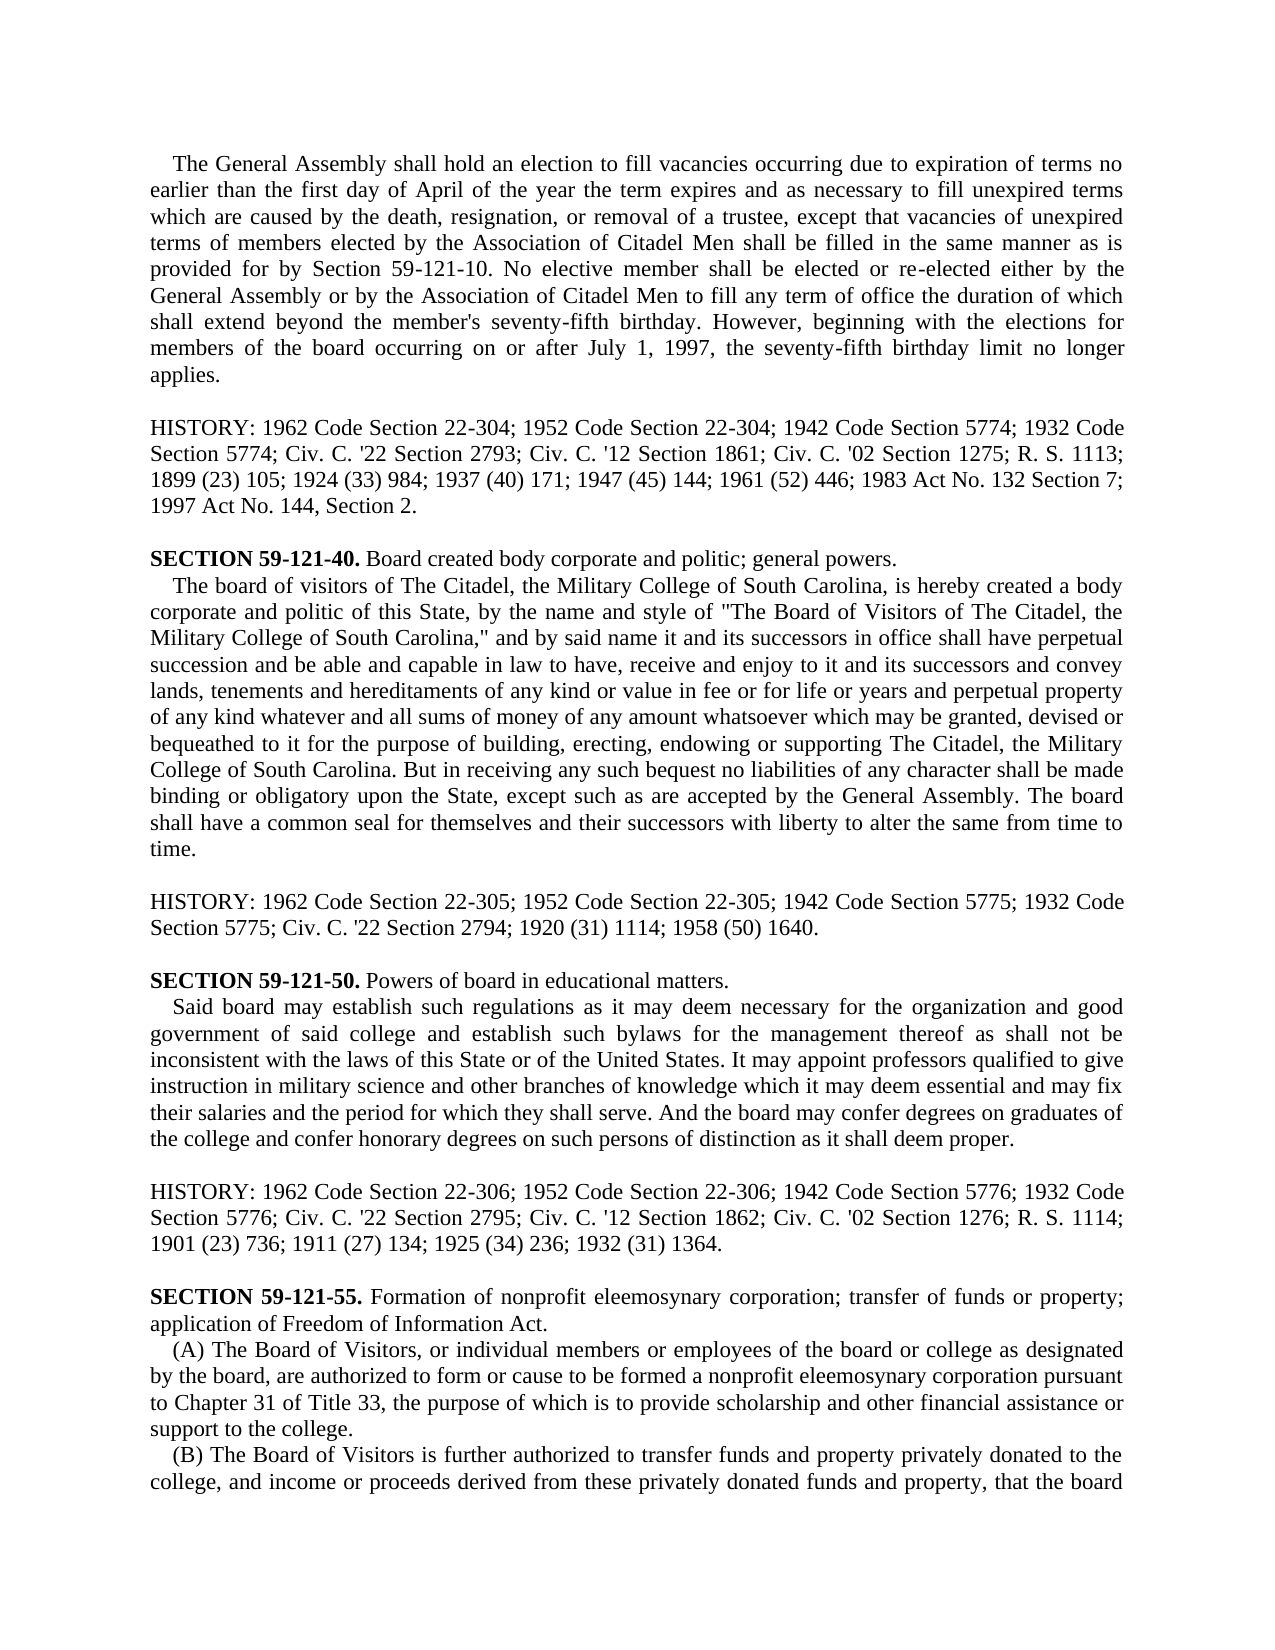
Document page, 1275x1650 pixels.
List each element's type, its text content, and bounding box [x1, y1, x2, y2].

text (A) The Board of Visitors, or individual members or employees of the board or college as designated by the board, are authorized to form or cause to be formed a nonprofit eleemosynary corporation pursuant to Chapter 31 of Title 33, the purpose of which is to provide scholarship and other financial assistance or support to the college. [150, 1336, 1125, 1441]
text SECTION 59-121-55. Formation of nonprofit eleemosynary corporation; transfer of funds or property; application of Freedom of Information Act. [150, 1283, 1125, 1336]
text HISTORY: 1962 Code Section 22-305; 1952 Code Section 22-305; 1942 Code Section 5775; 1932 Code Section 5775; Civ. C. '22 Section 2794; 1920 (31) 1114; 1958 (50) 1640. [150, 888, 1125, 941]
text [150, 1441, 1125, 1494]
text HISTORY: 1962 Code Section 22-306; 1952 Code Section 22-306; 1942 Code Section 5776; 1932 Code Section 5776; Civ. C. '22 Section 2795; Civ. C. '12 Section 1862; Civ. C. '02 Section 1276; R. S. 1114; 1901 (23) 736; 1911 (27) 134; 1925 (34) 236; 1932 (31) 1364. [150, 1178, 1125, 1257]
text HISTORY: 1962 Code Section 22-304; 1952 Code Section 22-304; 1942 Code Section 5774; 1932 Code Section 5774; Civ. C. '22 Section 2793; Civ. C. '12 Section 1861; Civ. C. '02 Section 1275; R. S. 1113; 1899 (23) 105; 1924 (33) 984; 1937 (40) 171; 1947 (45) 144; 1961 (52) 446; 1983 Act No. 132 Section 7; 1997 Act No. 144, Section 2. [150, 413, 1125, 519]
text The board of visitors of The Citadel, the Military College of South Carolina, is hereby created a body corporate and politic of this State, by the name and style of "The Board of Visitors of The Citadel, the Military College of South Carolina," and by said name it and its successors in office shall have perpetual succession and be able and capable in law to have, receive and enjoy to it and its successors and convey lands, tenements and hereditaments of any kind or value in fee or for life or years and perpetual property of any kind whatever and all sums of money of any amount whatsoever which may be granted, devised or bequeathed to it for the purpose of building, erecting, endowing or supporting The Citadel, the Military College of South Carolina. But in receiving any such bequest no liabilities of any character shall be made binding or obligatory upon the State, except such as are accepted by the General Assembly. The board shall have a common seal for themselves and their successors with liberty to alter the same from time to time. [150, 572, 1125, 862]
text The General Assembly shall hold an election to fill vacancies occurring due to expiration of terms no earlier than the first day of April of the year the term expires and as necessary to fill unexpired terms which are caused by the death, resignation, or removal of a trustee, except that vacancies of unexpired terms of members elected by the Association of Citadel Men shall be filled in the same manner as is provided for by Section 59-121-10. No elective member shall be elected or re-elected either by the General Assembly or by the Association of Citadel Men to fill any term of office the duration of which shall extend beyond the member's seventy-fifth birthday. However, beginning with the elections for members of the board occurring on or after July 1, 1997, the seventy-fifth birthday limit no longer applies. [150, 150, 1125, 387]
text SECTION 59-121-40. Board created body corporate and politic; general powers. [150, 545, 1125, 572]
text Said board may establish such regulations as it may deem necessary for the organization and good government of said college and establish such bylaws for the management thereof as shall not be inconsistent with the laws of this State or of the United States. It may appoint professors qualified to give instruction in military science and other branches of knowledge which it may deem essential and may fix their salaries and the period for which they shall serve. And the board may confer degrees on graduates of the college and confer honorary degrees on such persons of distinction as it shall deem proper. [150, 993, 1125, 1151]
text SECTION 59-121-50. Powers of board in educational matters. [150, 967, 1125, 993]
